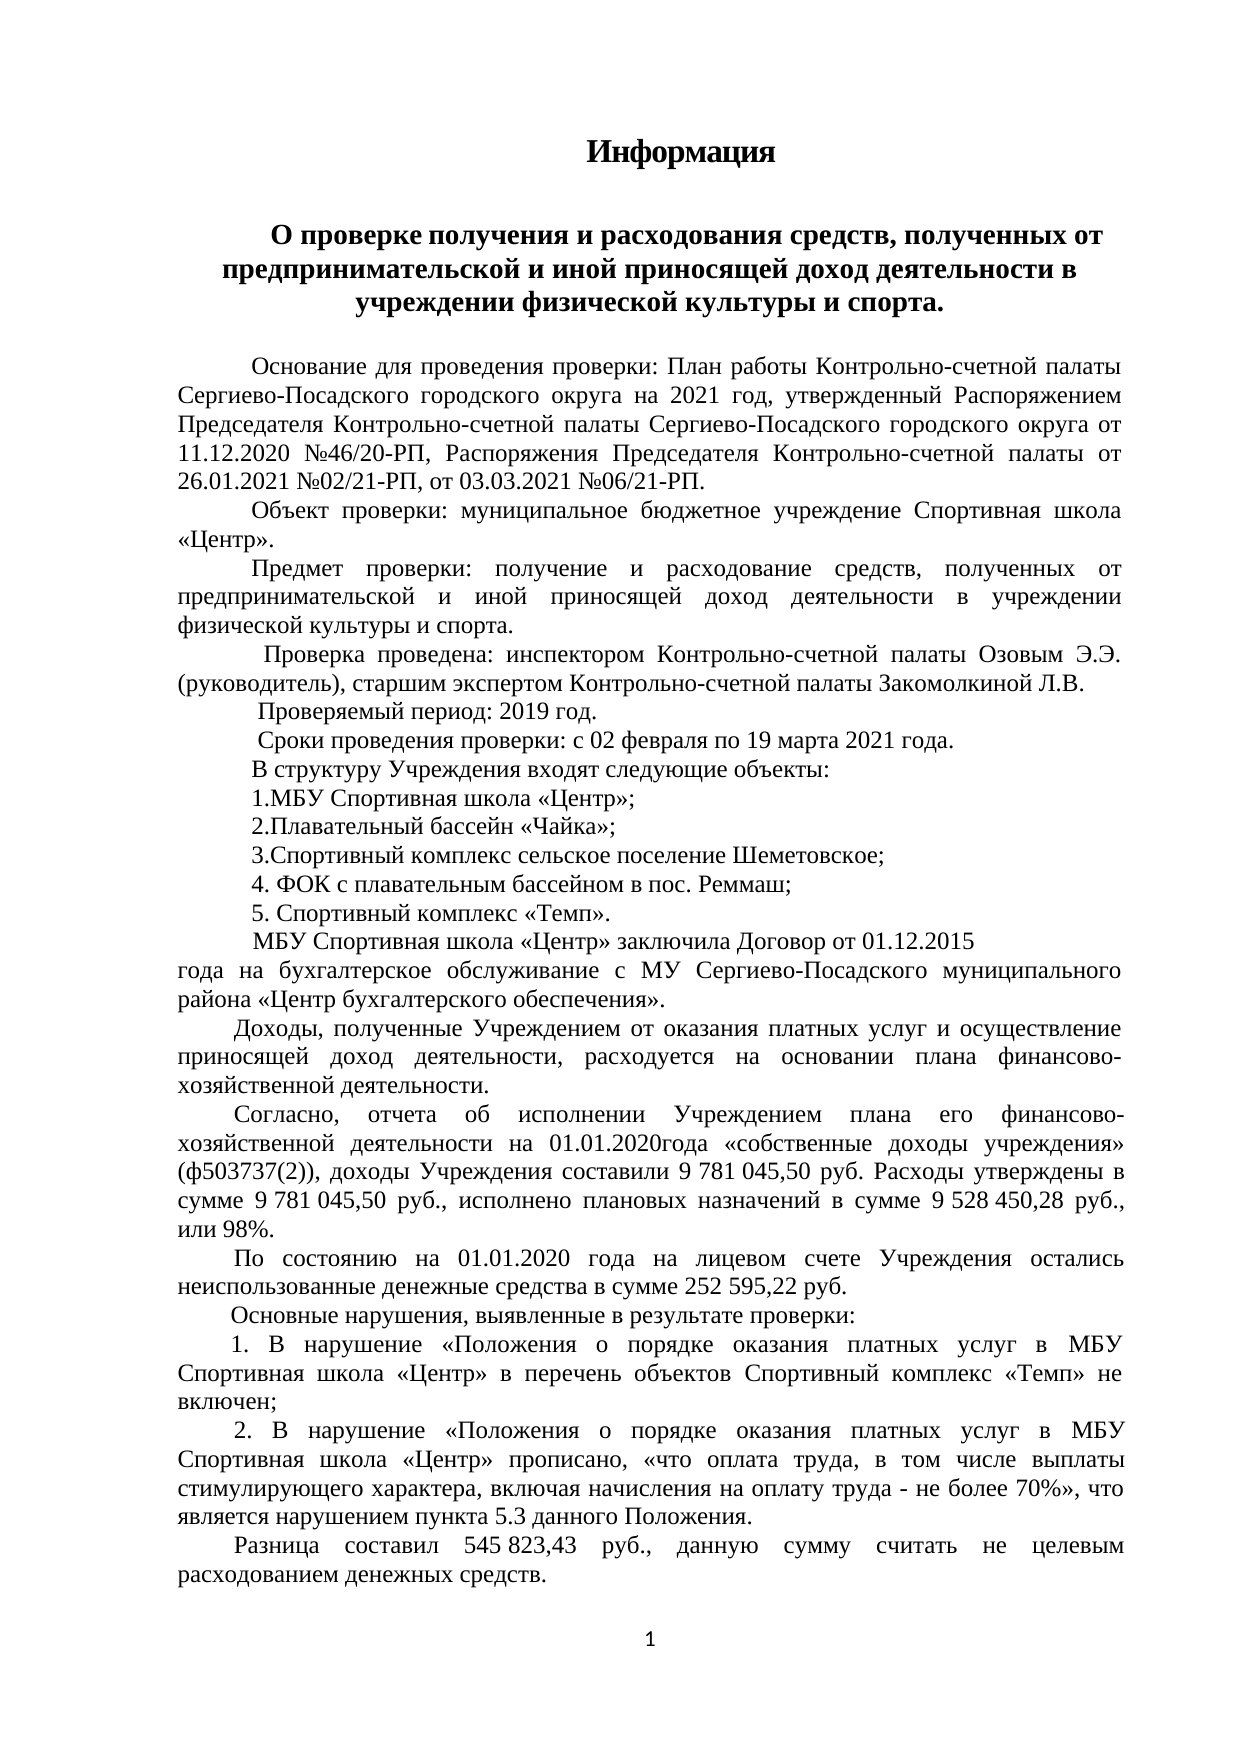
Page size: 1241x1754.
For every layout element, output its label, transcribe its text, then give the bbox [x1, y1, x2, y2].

text МБУ Спортивная школа «Центр» заключила Договор от 01.12.2015 [252, 926, 1122, 955]
text 5. Спортивный комплекс «Темп». [177, 898, 1122, 926]
text 3.Спортивный комплекс сельское поселение Шеметовское; [177, 840, 1122, 869]
text Доходы, полученные Учреждением от оказания платных услуг и осуществление приносящей доход деятельности, расходуется на основании плана финансово- хозяйственной деятельности. [177, 1013, 1122, 1099]
text 2.Плавательный бассейн «Чайка»; [177, 811, 1122, 840]
text 2. В нарушение «Положения о порядке оказания платных услуг в МБУ Спортивная школа «Центр» прописано, «что оплата труда, в том числе выплаты стимулирующего характера, включая начисления на оплату труда - не более 70%», что является нарушением пункта 5.3 данного Положения. [177, 1415, 1125, 1530]
text 1. В нарушение «Положения о порядке оказания платных услуг в МБУ Спортивная школа «Центр» в перечень объектов Спортивный комплекс «Темп» не включен; [177, 1329, 1122, 1415]
text Разница составил 545 823,43 руб., данную сумму считать не целевым расходованием денежных средств. [177, 1530, 1125, 1588]
text 1.МБУ Спортивная школа «Центр»; [177, 783, 1122, 811]
text Объект проверки: муниципальное бюджетное учреждение Спортивная школа «Центр». [177, 495, 1122, 553]
text Проверяемый период: 2019 год. [177, 696, 1122, 725]
text Согласно, отчета об исполнении Учреждением плана его финансово-хозяйственной деятельности на 01.01.2020года «собственные доходы учреждения» (ф503737(2)), доходы Учреждения составили 9 781 045,50 руб. Расходы утверждены в сумме 9 781 045,50 руб., исполнено плановых назначений в сумме 9 528 450,28 руб., или 98%. [177, 1099, 1125, 1243]
text В структуру Учреждения входят следующие объекты: [177, 754, 1122, 783]
text Основные нарушения, выявленные в результате проверки: [177, 1300, 1122, 1329]
text 4. ФОК с плавательным бассейном в пос. Реммаш; [177, 869, 1093, 898]
title Информация [177, 139, 638, 168]
text По состоянию на 01.01.2020 года на лицевом счете Учреждения остались неиспользованные денежные средства в сумме 252 595,22 руб. [177, 1243, 1125, 1300]
text Проверка проведена: инспектором Контрольно-счетной палаты Озовым Э.Э. (руководитель), старшим экспертом Контрольно-счетной палаты Закомолкиной Л.В. [177, 639, 1122, 696]
text Сроки проведения проверки: с 02 февраля по 19 марта 2021 года. [177, 725, 1122, 754]
text года на бухгалтерское обслуживание с МУ Сергиево-Посадского муниципального района «Центр бухгалтерского обеспечения». [177, 955, 1122, 1013]
text Основание для проведения проверки: План работы Контрольно-счетной палаты Сергиево-Посадского городского округа на 2021 год, утвержденный Распоряжением Председателя Контрольно-счетной палаты Сергиево-Посадского городского округа от 11.12.2020 №46/20-РП, Распоряжения Председателя Контрольно-счетной палаты от 26.01.2021 №02/21-РП, от 03.03.2021 №06/21-РП. [177, 351, 1122, 495]
title Информация [643, 139, 1125, 168]
text О проверке получения и расходования средств, полученных от предпринимательской и иной приносящей доход деятельности в учреждении физической культуры и спорта. [177, 217, 1122, 318]
text Предмет проверки: получение и расходование средств, полученных от предпринимательской и иной приносящей доход деятельности в учреждении физической культуры и спорта. [177, 553, 1122, 639]
